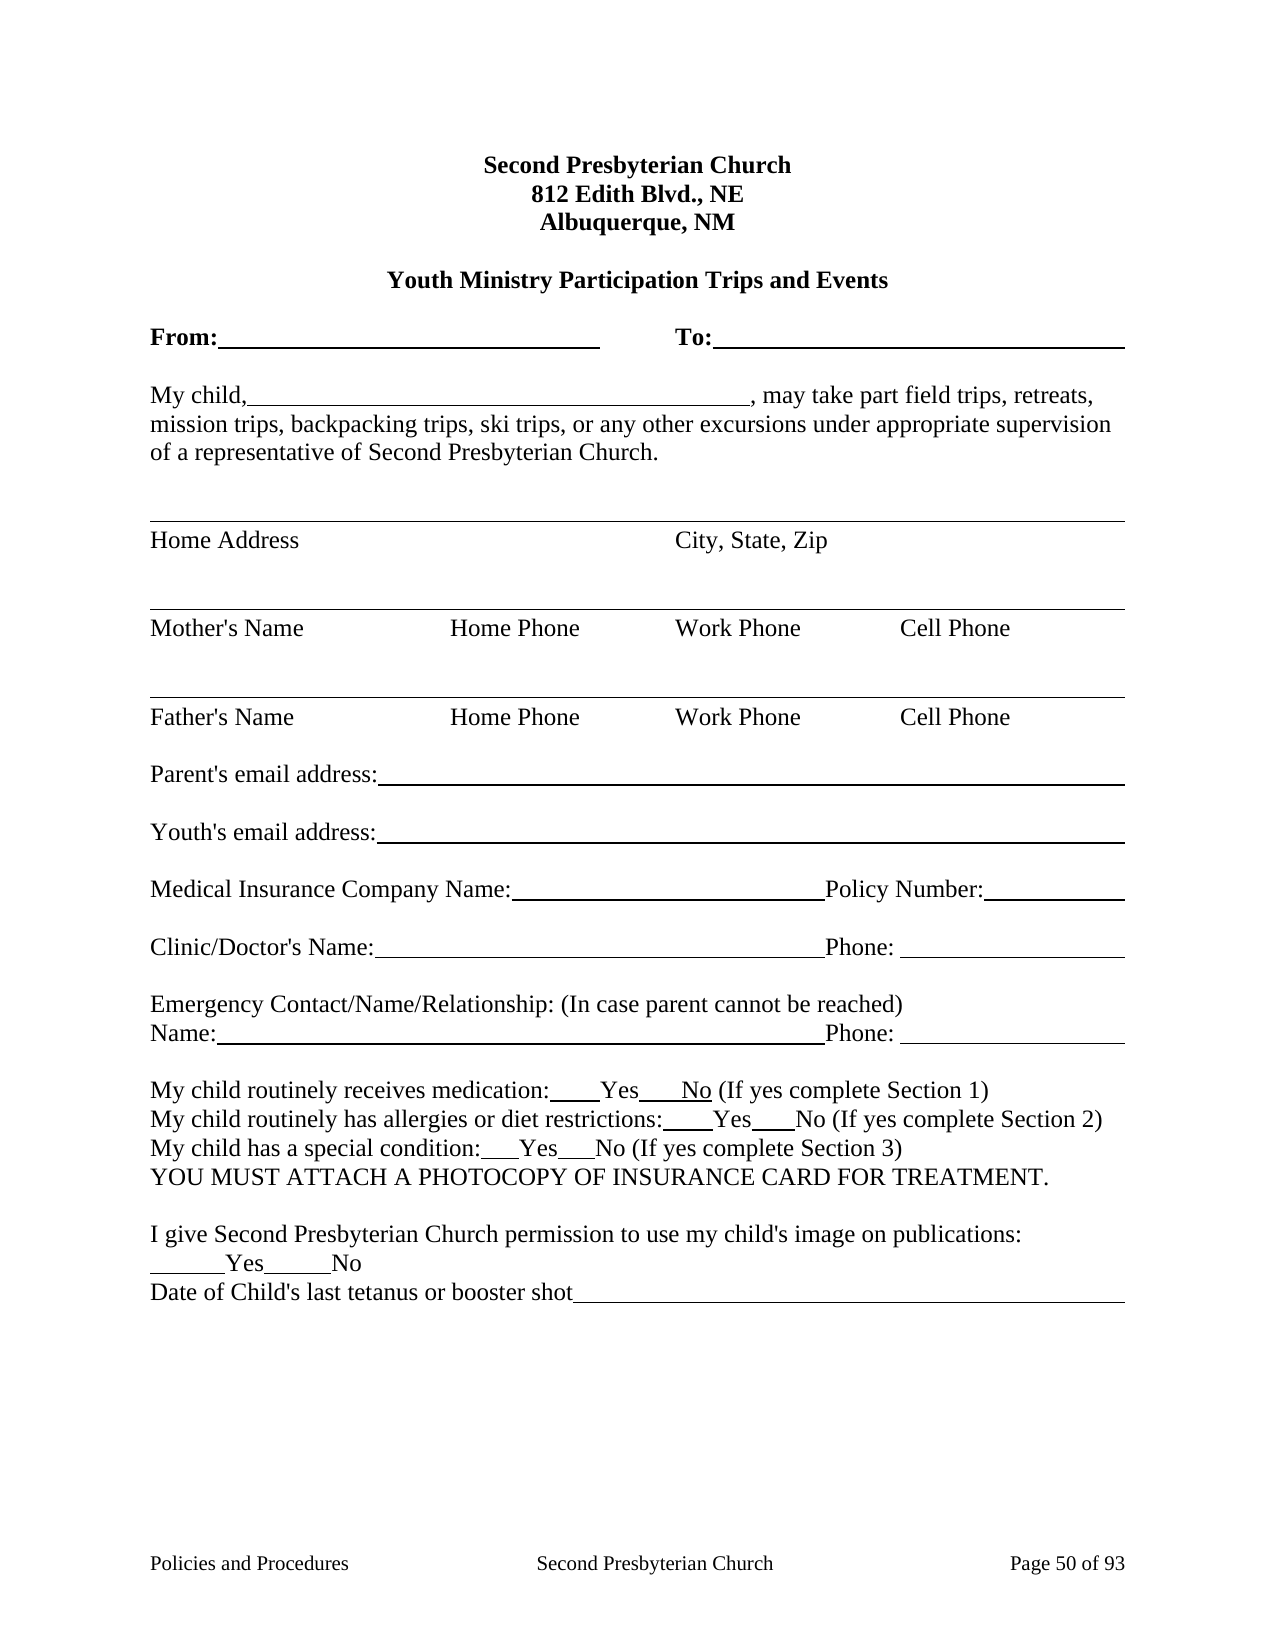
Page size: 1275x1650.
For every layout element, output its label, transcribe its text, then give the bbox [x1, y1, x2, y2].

text Name: Phone: [150, 1018, 1125, 1047]
text Emergency Contact/Name/Relationship: (In case parent cannot be reached) [150, 989, 1125, 1018]
text Parent's email address: [150, 759, 1125, 788]
text My child has a special condition: Yes No (If yes complete Section 3) [150, 1133, 1125, 1162]
text Home Address City, State, Zip [150, 526, 1125, 554]
text Father's Name Home Phone Work Phone Cell Phone [150, 702, 1125, 730]
text My child, , may take part field trips, retreats, mission trips, backpacking trips, ski trips, or any other excursions under appropriate supervision of a representative of Second Presbyterian Church. [150, 380, 1125, 466]
text Albuquerque, NM [150, 207, 1125, 236]
text Youth's email address: [150, 817, 1125, 845]
text From: To: [150, 322, 1125, 351]
text Mother's Name Home Phone Work Phone Cell Phone [150, 613, 1125, 642]
text My child routinely receives medication: Yes No (If yes complete Section 1) [150, 1075, 1125, 1104]
text I give Second Presbyterian Church permission to use my child's image on publications: [150, 1219, 1125, 1248]
text Date of Child's last tetanus or booster shot [150, 1277, 1125, 1305]
text Medical Insurance Company Name: Policy Number: [150, 874, 1125, 903]
text Clinic/Doctor's Name: Phone: [150, 932, 1125, 960]
text Youth Ministry Participation Trips and Events [150, 265, 1125, 294]
text My child routinely has allergies or diet restrictions: Yes No (If yes complete Section 2) [150, 1104, 1125, 1133]
text YOU MUST ATTACH A PHOTOCOPY OF INSURANCE CARD FOR TREATMENT. [150, 1162, 1125, 1190]
text Second Presbyterian Church [150, 150, 1125, 179]
text 812 Edith Blvd., NE [150, 179, 1125, 207]
text Yes No [150, 1248, 1125, 1277]
